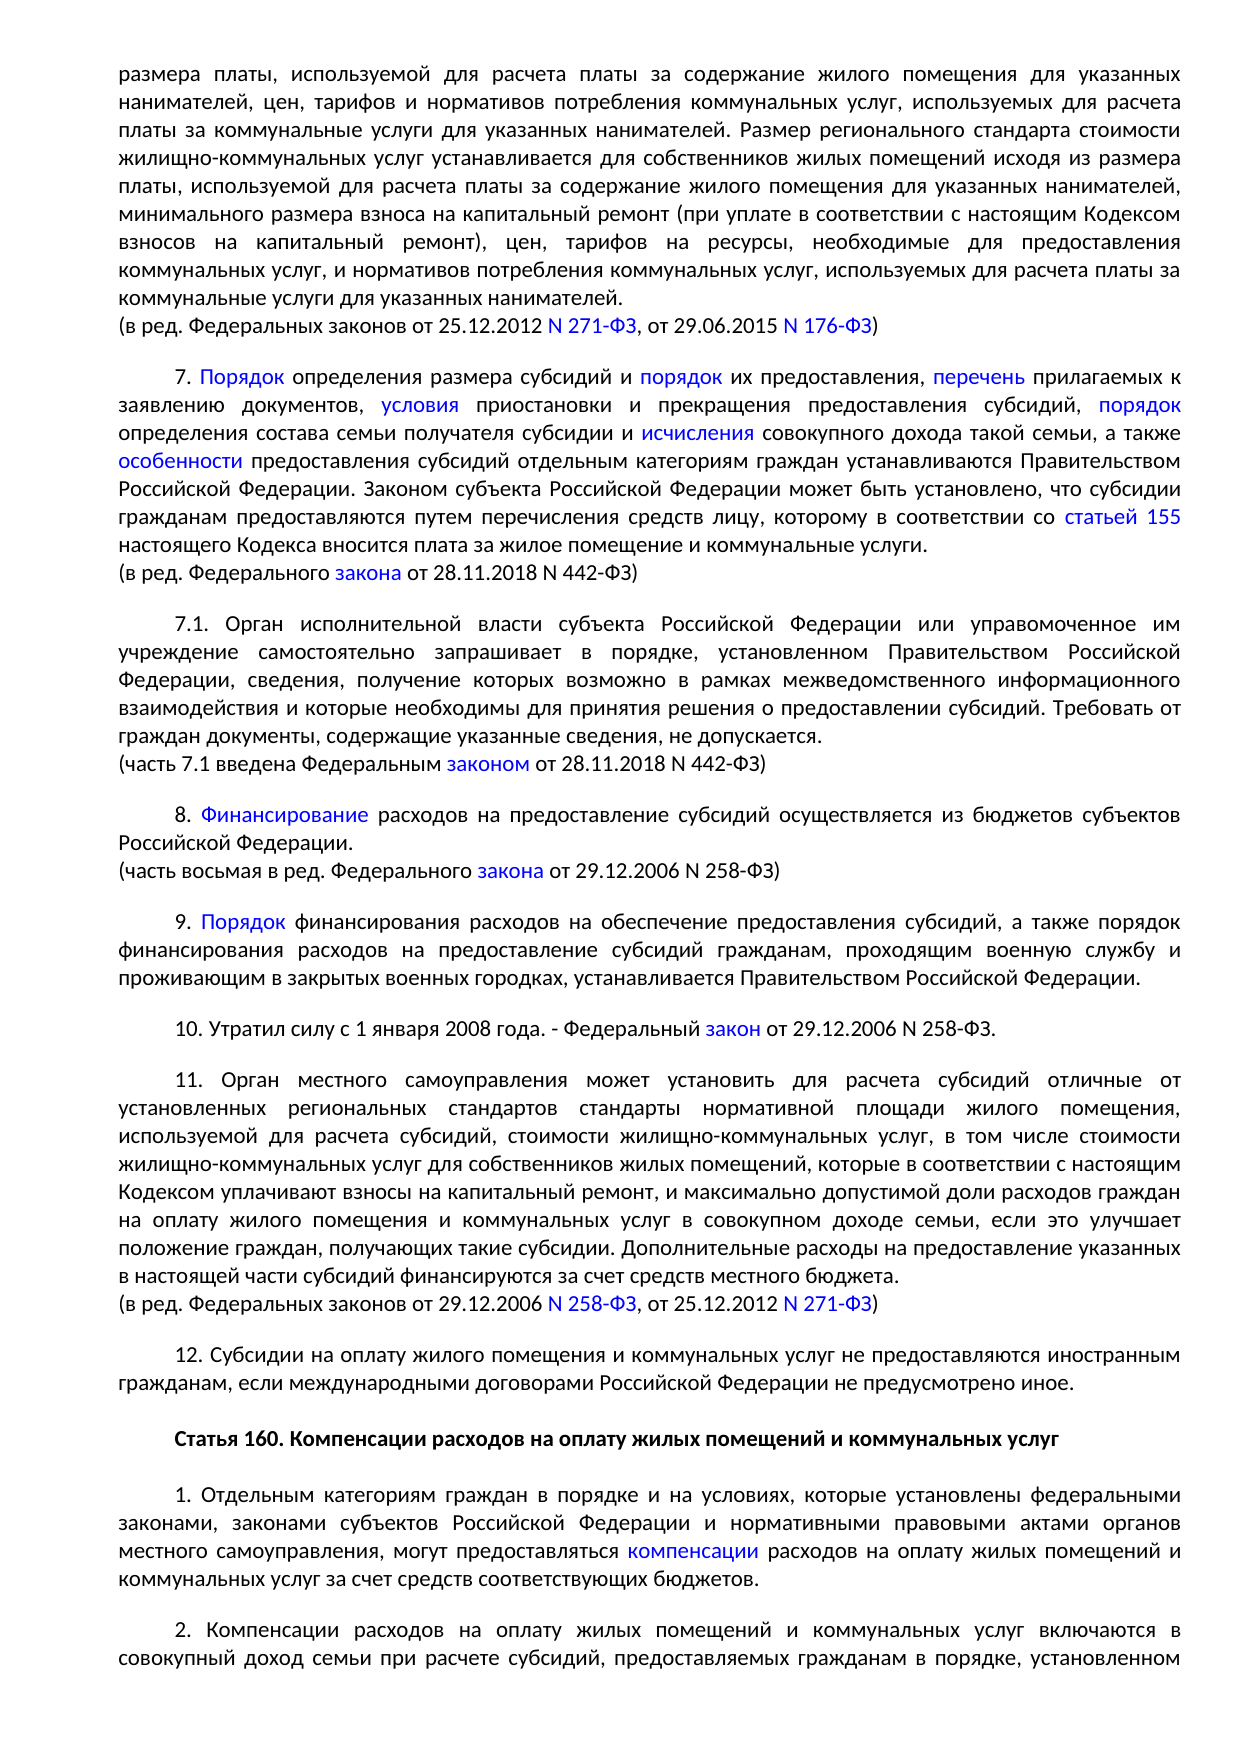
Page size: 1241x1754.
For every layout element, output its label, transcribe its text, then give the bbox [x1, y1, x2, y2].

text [118, 59, 1181, 311]
text 10. Утратил силу с 1 января 2008 года. - Федеральный закон от 29.12.2006 N 258-ФЗ. [118, 1014, 1181, 1042]
text 7.1. Орган исполнительной власти субъекта Российской Федерации или управомоченное им учреждение самостоятельно запрашивает в порядке, установленном Правительством Российской Федерации, сведения, получение которых возможно в рамках межведомственного информационного взаимодействия и которые необходимы для принятия решения о предоставлении субсидий. Требовать от граждан документы, содержащие указанные сведения, не допускается. [118, 609, 1181, 749]
text 12. Субсидии на оплату жилого помещения и коммунальных услуг не предоставляются иностранным гражданам, если международными договорами Российской Федерации не предусмотрено иное. [118, 1340, 1181, 1396]
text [118, 1615, 1181, 1671]
text 9. Порядок финансирования расходов на обеспечение предоставления субсидий, а также порядок финансирования расходов на предоставление субсидий гражданам, проходящим военную службу и проживающим в закрытых военных городках, устанавливается Правительством Российской Федерации. [118, 907, 1181, 991]
text (в ред. Федеральных законов от 25.12.2012 N 271-ФЗ, от 29.06.2015 N 176-ФЗ) [118, 311, 1181, 339]
text (часть восьмая в ред. Федерального закона от 29.12.2006 N 258-ФЗ) [118, 856, 1181, 884]
title Статья 160. Компенсации расходов на оплату жилых помещений и коммунальных услуг [118, 1424, 1181, 1452]
text 1. Отдельным категориям граждан в порядке и на условиях, которые установлены федеральными законами, законами субъектов Российской Федерации и нормативными правовыми актами органов местного самоуправления, могут предоставляться компенсации расходов на оплату жилых помещений и коммунальных услуг за счет средств соответствующих бюджетов. [118, 1480, 1181, 1592]
text (часть 7.1 введена Федеральным законом от 28.11.2018 N 442-ФЗ) [118, 749, 1181, 777]
text (в ред. Федеральных законов от 29.12.2006 N 258-ФЗ, от 25.12.2012 N 271-ФЗ) [118, 1289, 1181, 1317]
text (в ред. Федерального закона от 28.11.2018 N 442-ФЗ) [118, 558, 1181, 586]
text 7. Порядок определения размера субсидий и порядок их предоставления, перечень прилагаемых к заявлению документов, условия приостановки и прекращения предоставления субсидий, порядок определения состава семьи получателя субсидии и исчисления совокупного дохода такой семьи, а также особенности предоставления субсидий отдельным категориям граждан устанавливаются Правительством Российской Федерации. Законом субъекта Российской Федерации может быть установлено, что субсидии гражданам предоставляются путем перечисления средств лицу, которому в соответствии со статьей 155 настоящего Кодекса вносится плата за жилое помещение и коммунальные услуги. [118, 362, 1181, 558]
text 8. Финансирование расходов на предоставление субсидий осуществляется из бюджетов субъектов Российской Федерации. [118, 800, 1181, 856]
text 11. Орган местного самоуправления может установить для расчета субсидий отличные от установленных региональных стандартов стандарты нормативной площади жилого помещения, используемой для расчета субсидий, стоимости жилищно-коммунальных услуг, в том числе стоимости жилищно-коммунальных услуг для собственников жилых помещений, которые в соответствии с настоящим Кодексом уплачивают взносы на капитальный ремонт, и максимально допустимой доли расходов граждан на оплату жилого помещения и коммунальных услуг в совокупном доходе семьи, если это улучшает положение граждан, получающих такие субсидии. Дополнительные расходы на предоставление указанных в настоящей части субсидий финансируются за счет средств местного бюджета. [118, 1065, 1181, 1289]
